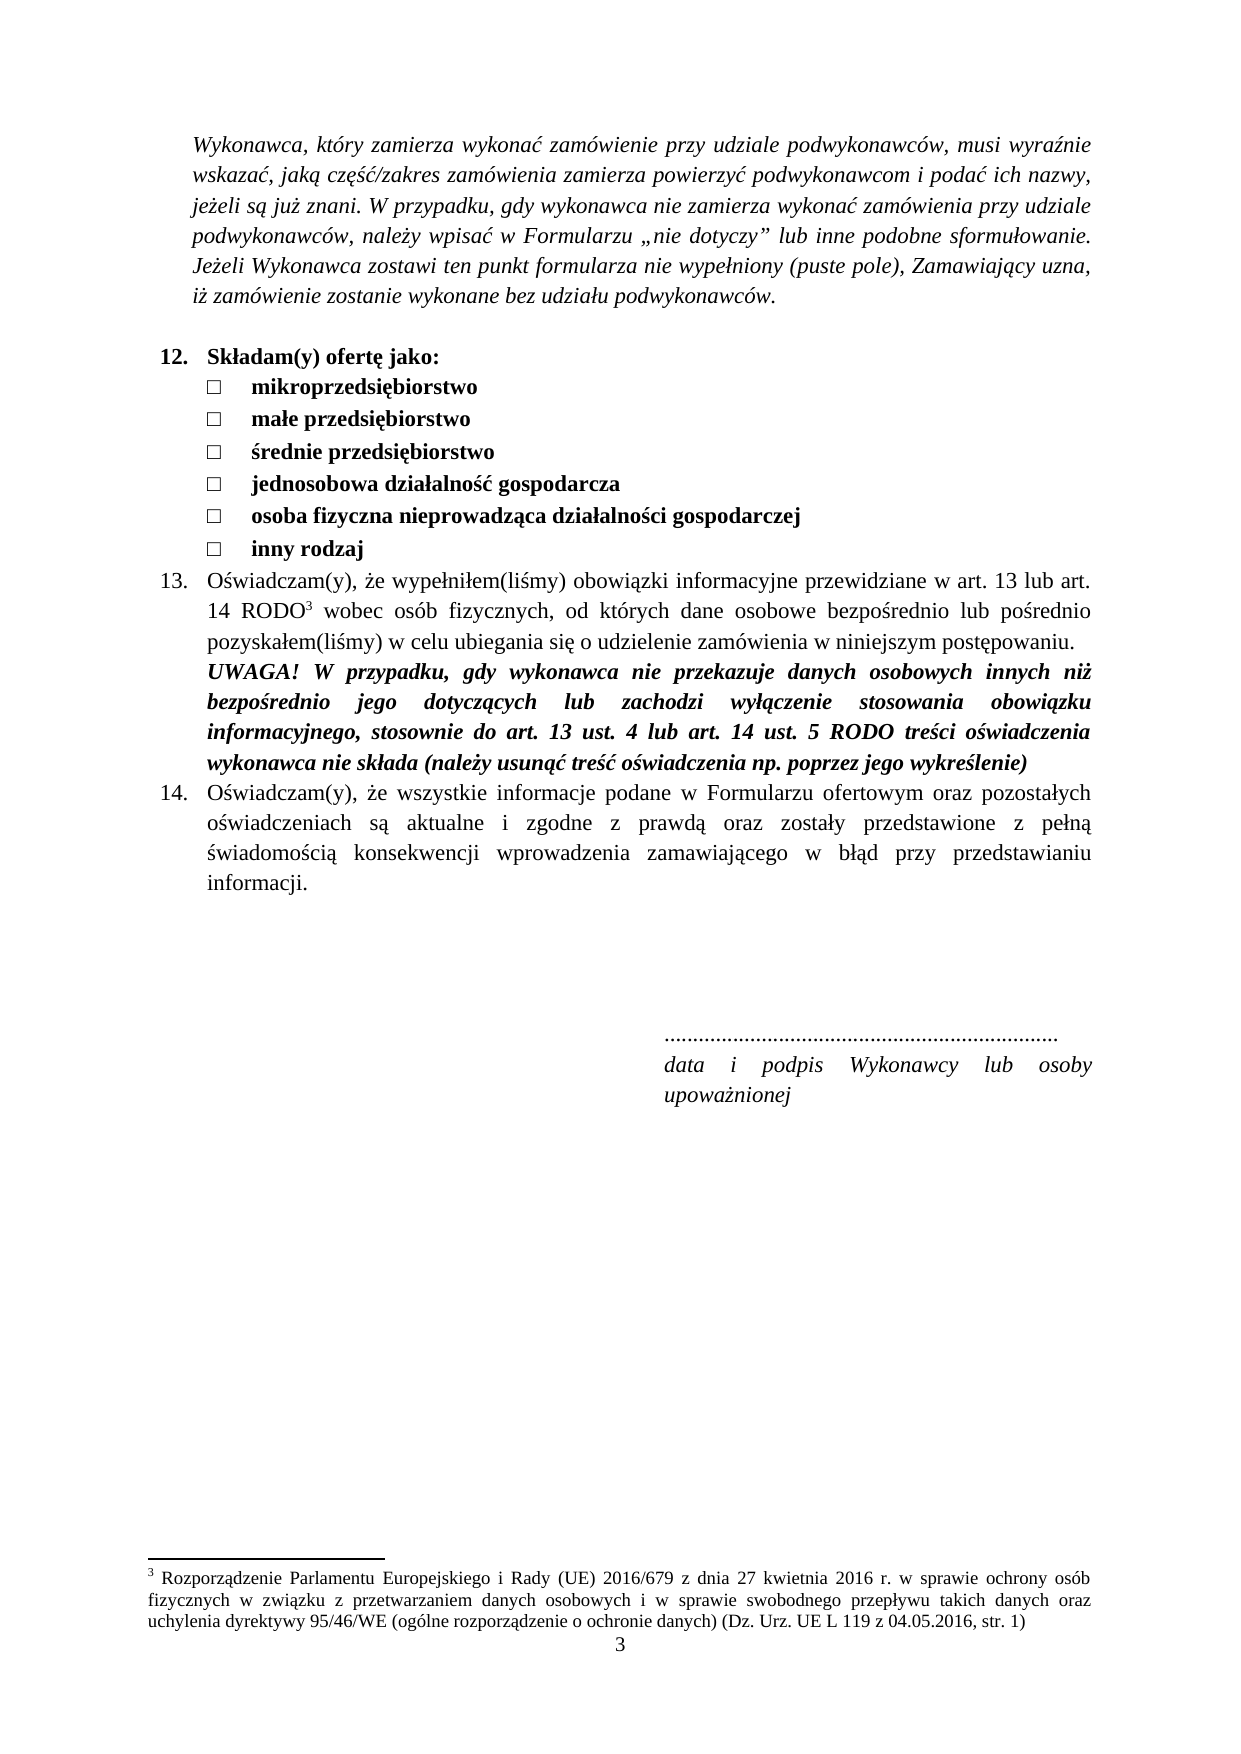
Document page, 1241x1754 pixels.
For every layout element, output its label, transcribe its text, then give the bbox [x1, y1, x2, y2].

list Składam(y) ofertę jako: [159, 343, 1092, 369]
list inny rodzaj [207, 535, 1092, 563]
text UWAGA! W przypadku, gdy wykonawca nie przekazuje danych osobowych innych niż bezpośrednio jego dotyczących lub zachodzi wyłączenie stosowania obowiązku informacyjnego, stosownie do art. 13 ust. 4 lub art. 14 ust. 5 RODO treści oświadczenia wykonawca nie składa (należy usunąć treść oświadczenia np. poprzez jego wykreślenie) [207, 658, 1092, 775]
list mikroprzedsiębiorstwo [207, 373, 1092, 401]
list Oświadczam(y), że wszystkie informacje podane w Formularzu ofertowym oraz pozostałych oświadczeniach są aktualne i zgodne z prawdą oraz zostały przedstawione z pełną świadomością konsekwencji wprowadzenia zamawiającego w błąd przy przedstawianiu informacji. [159, 779, 1092, 896]
text ..................................................................... [664, 1021, 1092, 1047]
list Oświadczam(y), że wypełniłem(liśmy) obowiązki informacyjne przewidziane w art. 13 lub art. 14 RODO wobec osób fizycznych, od których dane osobowe bezpośrednio lub pośrednio pozyskałem(liśmy) w celu ubiegania się o udzielenie zamówienia w niniejszym postępowaniu. [159, 567, 1092, 654]
list osoba fizyczna nieprowadząca działalności gospodarczej [207, 503, 1092, 531]
text data i podpis Wykonawcy lub osoby upoważnionej [664, 1051, 1092, 1107]
list jednosobowa działalność gospodarcza [207, 470, 1092, 498]
list małe przedsiębiorstwo [207, 405, 1092, 434]
list średnie przedsiębiorstwo [207, 438, 1092, 466]
text Wykonawca, który zamierza wykonać zamówienie przy udziale podwykonawców, musi wyraźnie wskazać, jaką część/zakres zamówienia zamierza powierzyć podwykonawcom i podać ich nazwy, jeżeli są już znani. W przypadku, gdy wykonawca nie zamierza wykonać zamówienia przy udziale podwykonawców, należy wpisać w Formularzu „nie dotyczy” lub inne podobne sformułowanie. Jeżeli Wykonawca zostawi ten punkt formularza nie wypełniony (puste pole), Zamawiający uzna, iż zamówienie zostanie wykonane bez udziału podwykonawców. [192, 131, 1092, 309]
